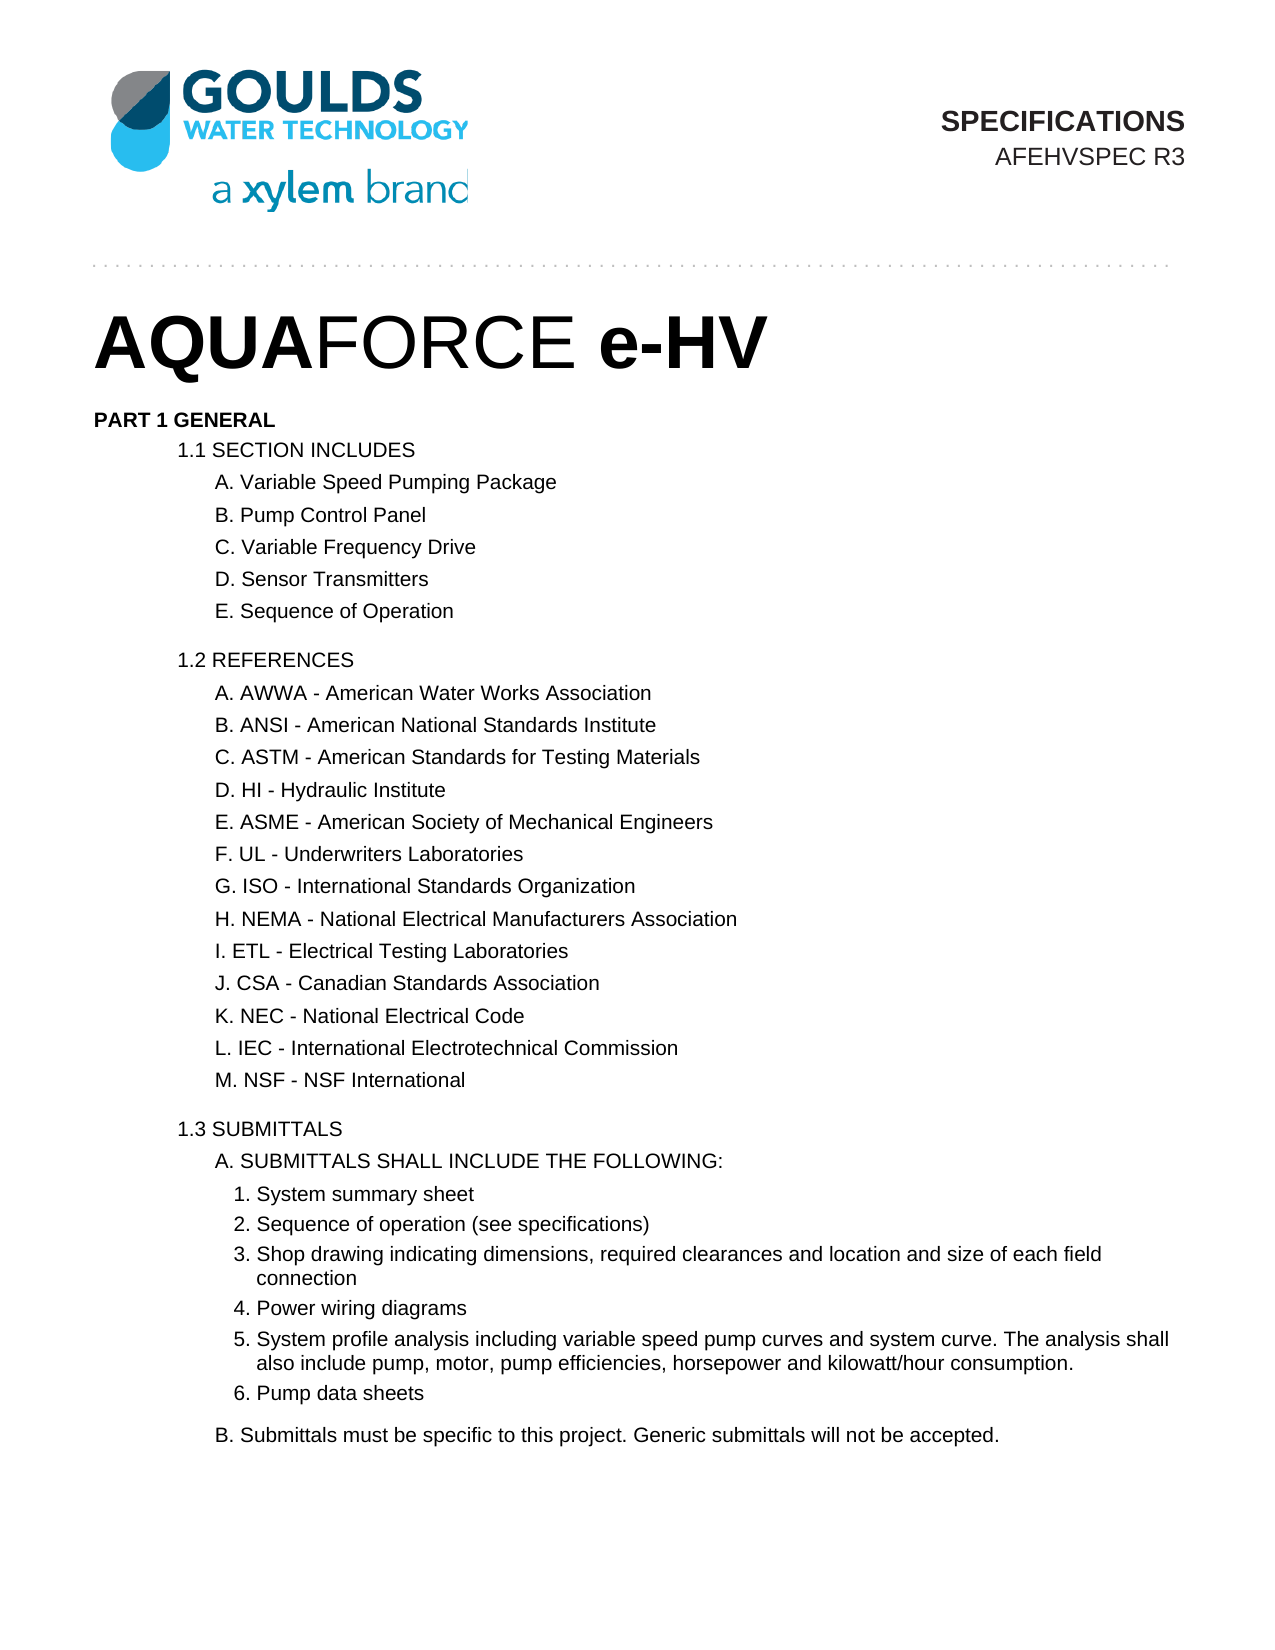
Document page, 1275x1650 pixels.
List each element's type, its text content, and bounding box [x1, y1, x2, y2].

text A. Variable Speed Pumping Package [214, 470, 1194, 494]
text L. IEC - International Electrotechnical Commission [214, 1036, 1194, 1060]
text J. CSA - Canadian Standards Association [214, 971, 1194, 995]
text 3. Shop drawing indicating dimensions, required clearances and location and size of each field connection [233, 1242, 1194, 1290]
text M. NSF - NSF International [214, 1068, 1194, 1092]
text 6. Pump data sheets [233, 1381, 1194, 1404]
text 1.1 SECTION INCLUDES [177, 438, 1194, 462]
text 2. Sequence of operation (see specifications) [233, 1212, 1194, 1236]
text A. Submittals shall include the following: [214, 1149, 1194, 1173]
text E. ASME - American Society of Mechanical Engineers [214, 810, 1194, 834]
text E. Sequence of Operation [214, 599, 1194, 623]
text B. Submittals must be specific to this project. Generic submittals will not be accepted. [214, 1423, 1194, 1447]
text C. ASTM - American Standards for Testing Materials [214, 745, 1194, 769]
text 1. System summary sheet [233, 1182, 1194, 1206]
text H. NEMA - National Electrical Manufacturers Association [214, 907, 1194, 931]
text A. AWWA - American Water Works Association [214, 681, 1194, 704]
text AQUAFORCE e-HV [94, 194, 1194, 384]
text K. NEC - National Electrical Code [214, 1003, 1194, 1027]
text 1.3 SUBMITTALS [177, 1117, 1194, 1141]
text 1.2 REFERENCES [177, 648, 1194, 672]
text I. ETL - Electrical Testing Laboratories [214, 939, 1194, 963]
text B. ANSI - American National Standards Institute [214, 713, 1194, 737]
text D. HI - Hydraulic Institute [214, 777, 1194, 801]
text C. Variable Frequency Drive [214, 535, 1194, 559]
text F. UL - Underwriters Laboratories [214, 842, 1194, 866]
text 4. Power wiring diagrams [233, 1296, 1194, 1320]
text D. Sensor Transmitters [214, 567, 1194, 591]
text B. Pump Control Panel [214, 502, 1194, 526]
text Part 1 General [94, 408, 1194, 432]
text 5. System profile analysis including variable speed pump curves and system curve. The analysis shall also include pump, motor, pump efficiencies, horsepower and kilowatt/hour consumption. [233, 1326, 1194, 1374]
text G. ISO - International Standards Organization [214, 874, 1194, 898]
